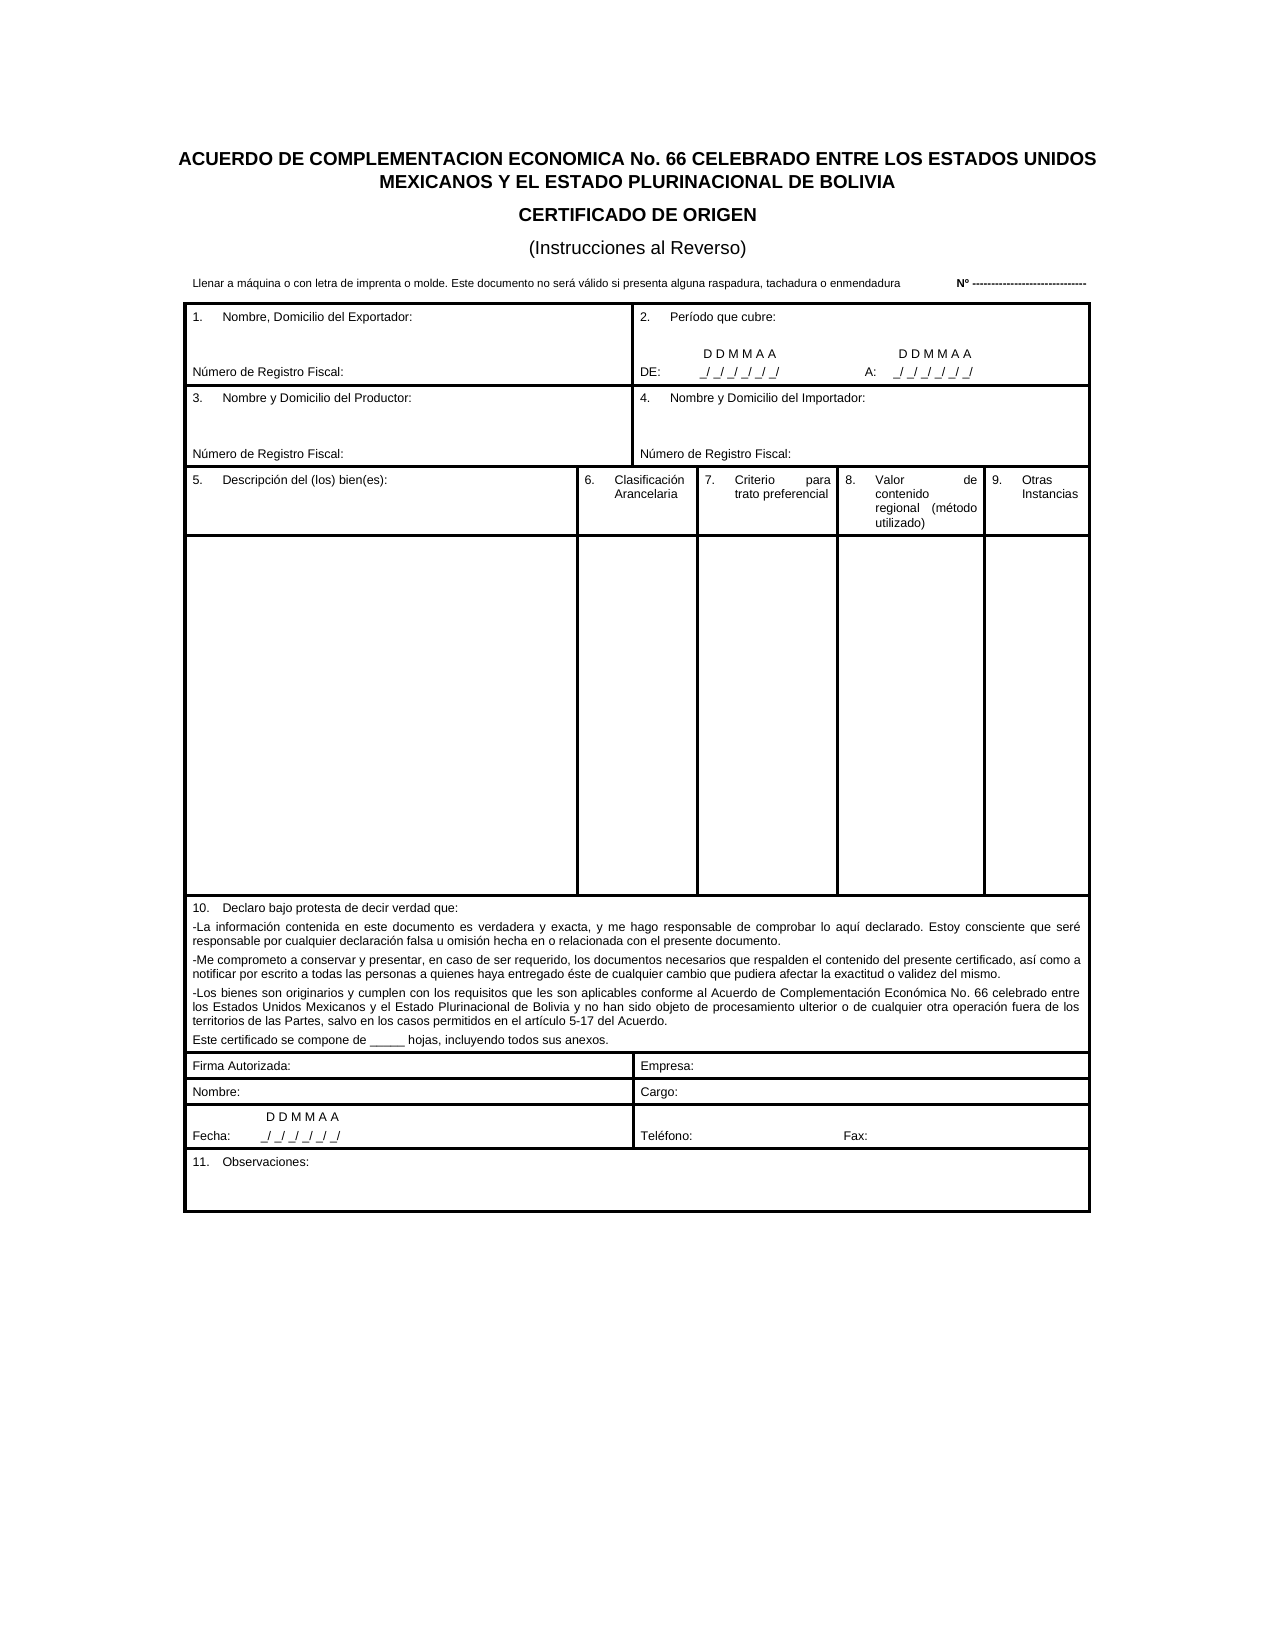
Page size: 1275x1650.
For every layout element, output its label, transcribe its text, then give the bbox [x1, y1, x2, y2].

table_cell Nombre: [187, 1080, 632, 1103]
table_cell [579, 537, 696, 894]
table_cell 10. Declaro bajo protesta de decir verdad que: -La información contenida en este documento es verdadera y exacta, y me hago responsable de comprobar lo aquí declarado. Estoy consciente que seré responsable por cualquier declaración falsa u omisión hecha en o relacionada con el presente documento. -Me comprometo a conservar y presentar, en caso de ser requerido, los documentos necesarios que respalden el contenido del presente certificado, así como a notificar por escrito a todas las personas a quienes haya entregado éste de cualquier cambio que pudiera afectar la exactitud o validez del mismo. -Los bienes son originarios y cumplen con los requisitos que les son aplicables conforme al Acuerdo de Complementación Económica No. 66 celebrado entre los Estados Unidos Mexicanos y el Estado Plurinacional de Bolivia y no han sido objeto de procesamiento ulterior o de cualquier otra operación fuera de los territorios de las Partes, salvo en los casos permitidos en el artículo 5-17 del Acuerdo. Este certificado se compone de _____ hojas, incluyendo todos sus anexos. [187, 897, 1088, 1051]
table_cell Firma Autorizada: [187, 1054, 632, 1077]
table_header 2. Período que cubre: D D M M A A D D M M A A De: _/ _/ _/ _/ _/ _/ A: _/ _/ _/ _/ _/ _/ [634, 305, 1088, 384]
text (Instrucciones al Reverso) [177, 236, 1098, 259]
text Llenar a máquina o con letra de imprenta o molde. Este documento no será válido si presenta alguna raspadura, tachadura o enmendadura Nº ------------------------------ [177, 269, 1098, 292]
table_header 1. Nombre, Domicilio del Exportador: Número de Registro Fiscal: [187, 305, 631, 384]
table_cell [187, 537, 576, 894]
table_cell Cargo: [635, 1080, 1088, 1103]
table_cell 8. Valor de contenido regional (método utilizado) [839, 468, 983, 534]
table_cell 7. Criterio para trato preferencial [699, 468, 836, 534]
table_cell Teléfono: Fax: [635, 1106, 1088, 1147]
table_cell 4. Nombre y Domicilio del Importador: Número de Registro Fiscal: [634, 387, 1088, 465]
table_cell [986, 537, 1088, 894]
table_cell [839, 537, 983, 894]
table_cell 5. Descripción del (los) bien(es): [187, 468, 576, 534]
table_cell 11. Observaciones: [187, 1150, 1088, 1210]
table_cell 6. Clasificación Arancelaria [579, 468, 696, 534]
table_cell 3. Nombre y Domicilio del Productor: Número de Registro Fiscal: [187, 387, 631, 465]
text Acuerdo de ComplementaciOn EconOmica No. 66 CELEBRADO ENTRE LOS ESTADOS UNIDOS MEXICANOS Y EL ESTADO PLURINACIONAL DE BOLIVIA [177, 148, 1098, 193]
text CERTIFICADO DE ORIGEN [177, 203, 1098, 226]
table_cell 9. Otras Instancias [986, 468, 1088, 534]
table_cell [699, 537, 836, 894]
table_cell Empresa: [635, 1054, 1088, 1077]
table_cell D D M M A A Fecha: _/ _/ _/ _/ _/ _/ [187, 1106, 632, 1147]
